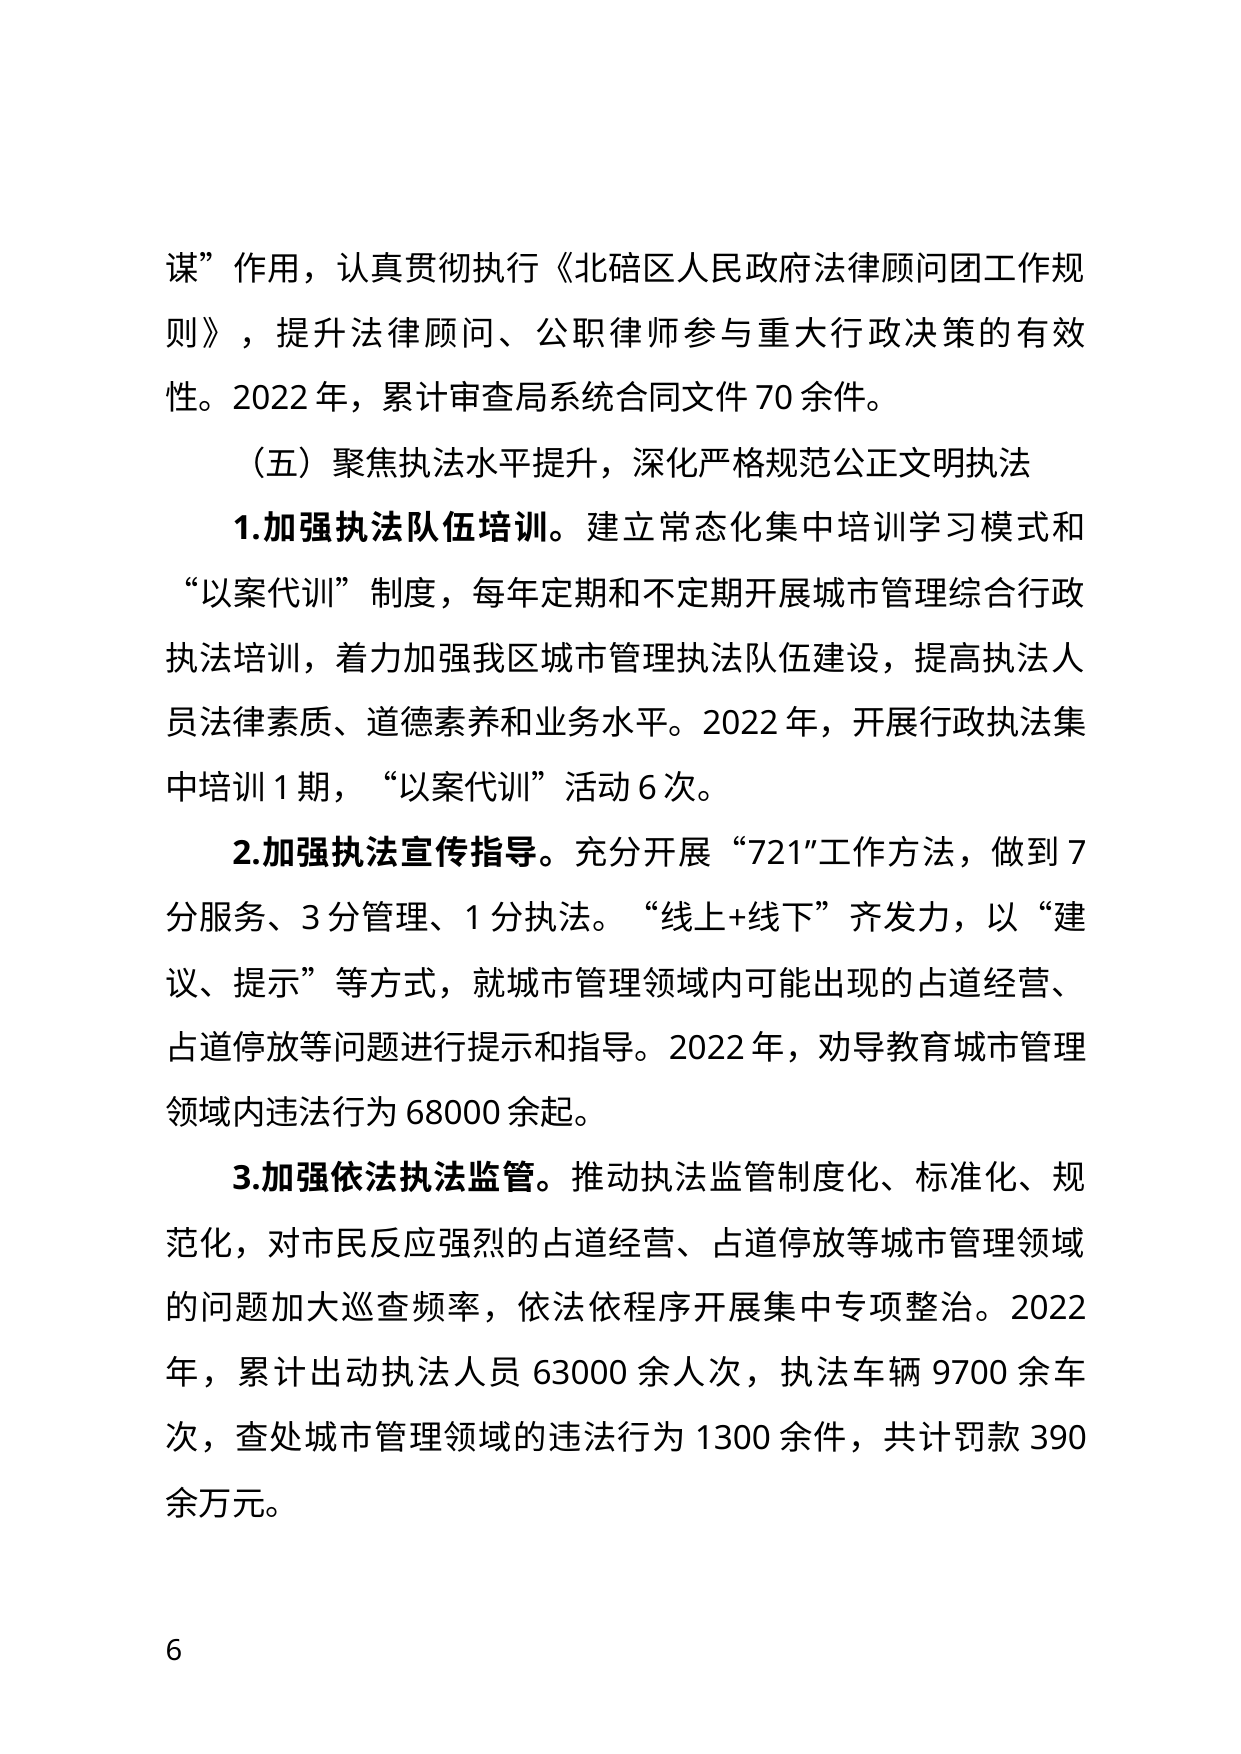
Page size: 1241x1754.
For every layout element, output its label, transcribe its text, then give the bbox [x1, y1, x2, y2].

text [165, 233, 1087, 428]
text 2.加强执法宣传指导。充分开展“721”工作方法，做到7分服务、3分管理、1分执法。“线上+线下”齐发力，以“建议、提示”等方式，就城市管理领域内可能出现的占道经营、占道停放等问题进行提示和指导。2022年，劝导教育城市管理领域内违法行为68000余起。 [165, 818, 1087, 1143]
text 1.加强执法队伍培训。建立常态化集中培训学习模式和“以案代训”制度，每年定期和不定期开展城市管理综合行政执法培训，着力加强我区城市管理执法队伍建设，提高执法人员法律素质、道德素养和业务水平。2022年，开展行政执法集中培训1期，“以案代训”活动6次。 [165, 493, 1087, 818]
text 3.加强依法执法监管。推动执法监管制度化、标准化、规范化，对市民反应强烈的占道经营、占道停放等城市管理领域的问题加大巡查频率，依法依程序开展集中专项整治。2022年，累计出动执法人员63000余人次，执法车辆9700余车次，查处城市管理领域的违法行为1300余件，共计罚款390余万元。 [165, 1143, 1087, 1533]
text （五）聚焦执法水平提升，深化严格规范公正文明执法 [165, 428, 1087, 493]
